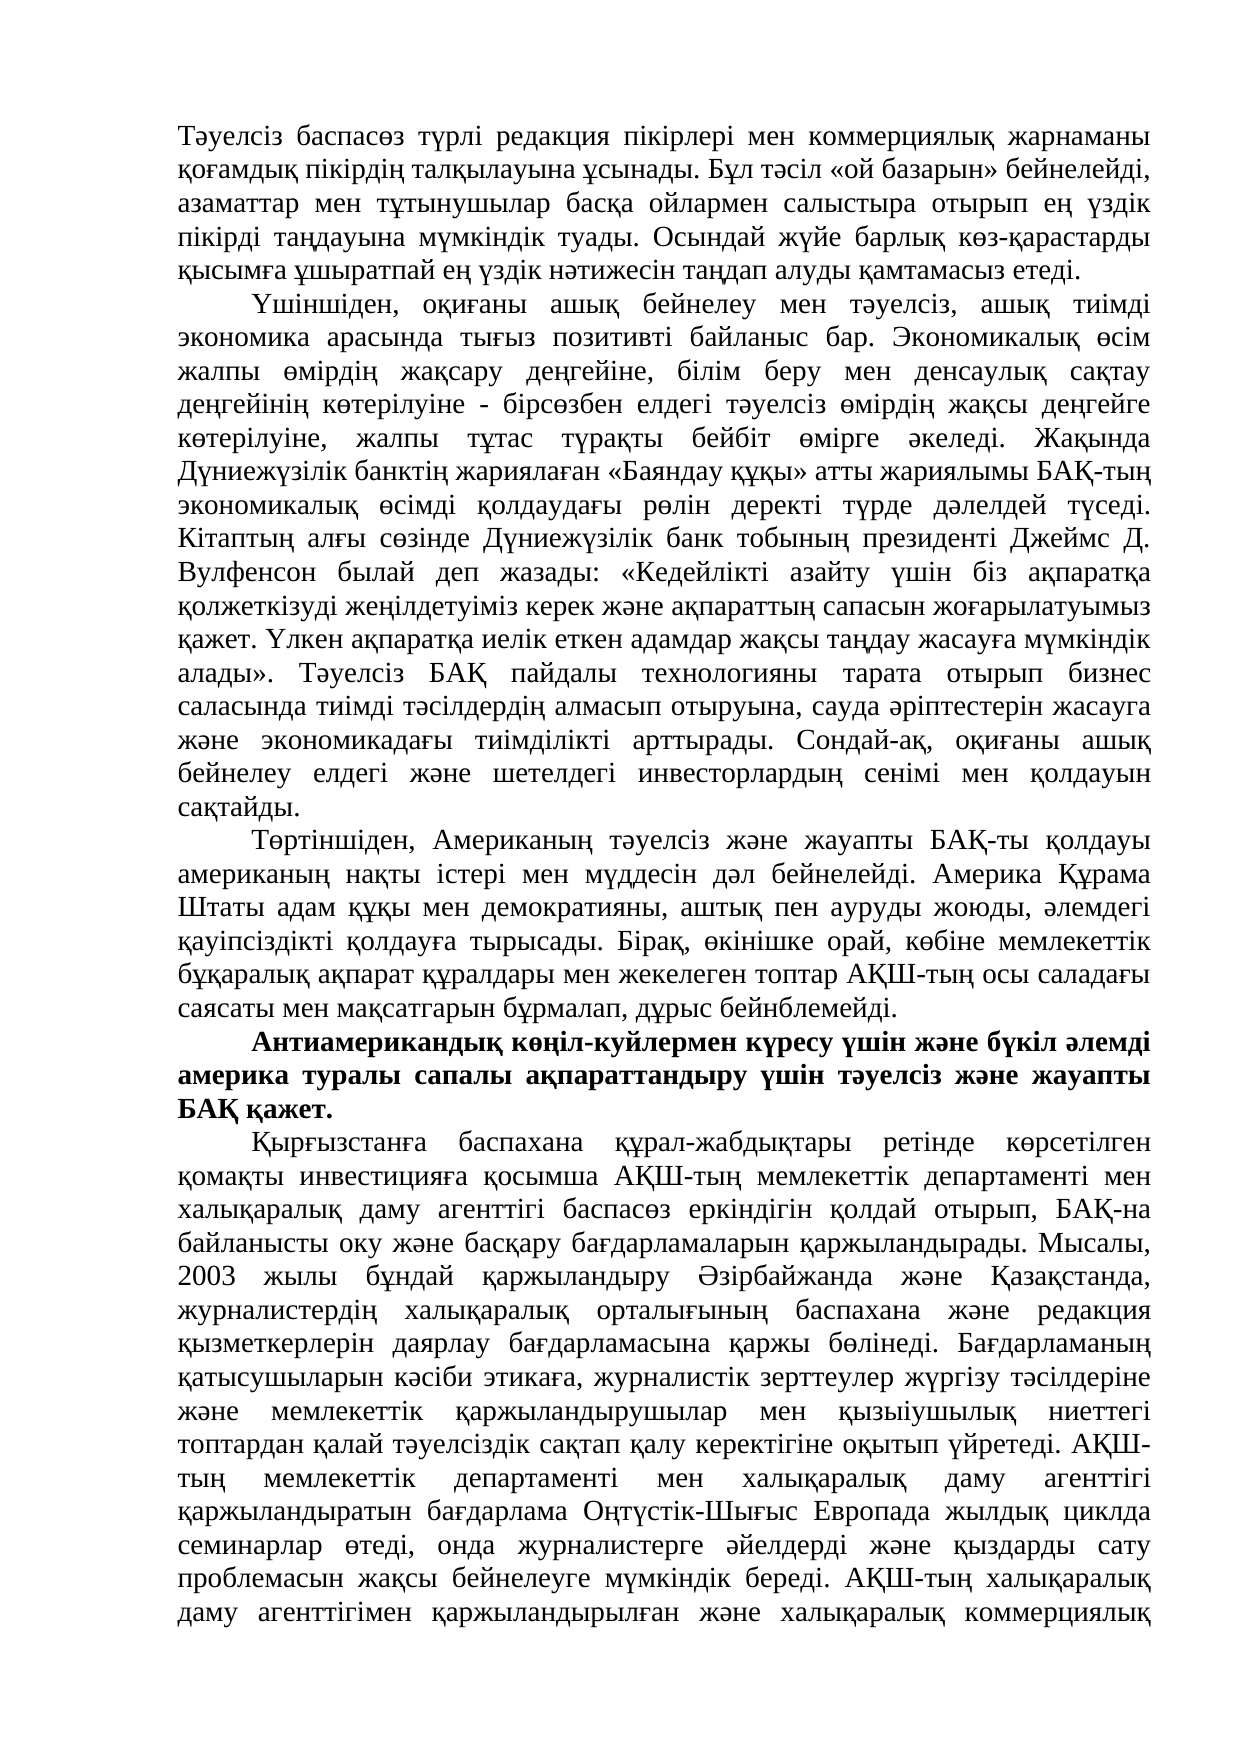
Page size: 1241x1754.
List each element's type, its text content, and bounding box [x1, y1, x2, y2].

text Тәуелсіз баспасөз түрлі редакция пікірлері мен коммерциялық жарнаманы қоғамдық пікірдің талқылауына ұсынады. Бұл тәсіл «ой базарын» бейнелейді, азаматтар мен тұтынушылар басқа ойлармен салыстыра отырып ең үздік пікірді таңдауына мүмкіндік туады. Осындай жүйе барлық көз-қарастарды қысымға ұшыратпай ең үздік нәтижесін таңдап алуды қамтамасыз етеді. [177, 118, 1152, 286]
text Үшіншіден, оқиғаны ашық бейнелеу мен тәуелсіз, ашық тиімді экономика арасында тығыз позитивті байланыс бар. Экономикалық өсім жалпы өмірдің жақсару деңгейіне, білім беру мен денсаулық сақтау деңгейінің көтерілуіне - бірсөзбен елдегі тәуелсіз өмірдің жақсы деңгейге көтерілуіне, жалпы тұтас түрақты бейбіт өмірге әкеледі. Жақында Дүниежүзілік банктің жариялаған «Баяндау құқы» атты жариялымы БАҚ-тың экономикалық өсімді қолдаудағы рөлін деректі түрде дәлелдей түседі. Кітаптың алғы сөзінде Дүниежүзілік банк тобының президенті Джеймс Д. Вулфенсон былай деп жазады: «Кедейлікті азайту үшін біз ақпаратқа қолжеткізуді жеңілдетуіміз керек және ақпараттың сапасын жоғарылатуымыз қажет. Үлкен ақпаратқа иелік еткен адамдар жақсы таңдау жасауға мүмкіндік алады». Тәуелсіз БАҚ пайдалы технологияны тарата отырып бизнес саласында тиімді тәсілдердің алмасып отыруына, сауда әріптестерін жасауга және экономикадағы тиімділікті арттырады. Сондай-ақ, оқиғаны ашық бейнелеу елдегі және шетелдегі инвесторлардың сенімі мен қолдауын сақтайды. [177, 286, 1152, 822]
text Антиамерикандық көңіл-куйлермен күресу үшін және бүкіл әлемді америка туралы сапалы ақпараттандыру үшін тәуелсіз және жауапты БАҚ қажет. [177, 1024, 1152, 1124]
text Төртіншіден, Американың тәуелсіз және жауапты БАҚ-ты қолдауы американың нақты істері мен мүддесін дәл бейнелейді. Америка Құрама Штаты адам құқы мен демократияны, аштық пен ауруды жоюды, әлемдегі қауіпсіздікті қолдауға тырысады. Бірақ, өкінішке орай, көбіне мемлекеттік бұқаралық ақпарат құралдары мен жекелеген топтар АҚШ-тың осы саладағы саясаты мен мақсатгарын бұрмалап, дұрыс бейнблемейді. [177, 822, 1152, 1024]
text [177, 1124, 1152, 1627]
